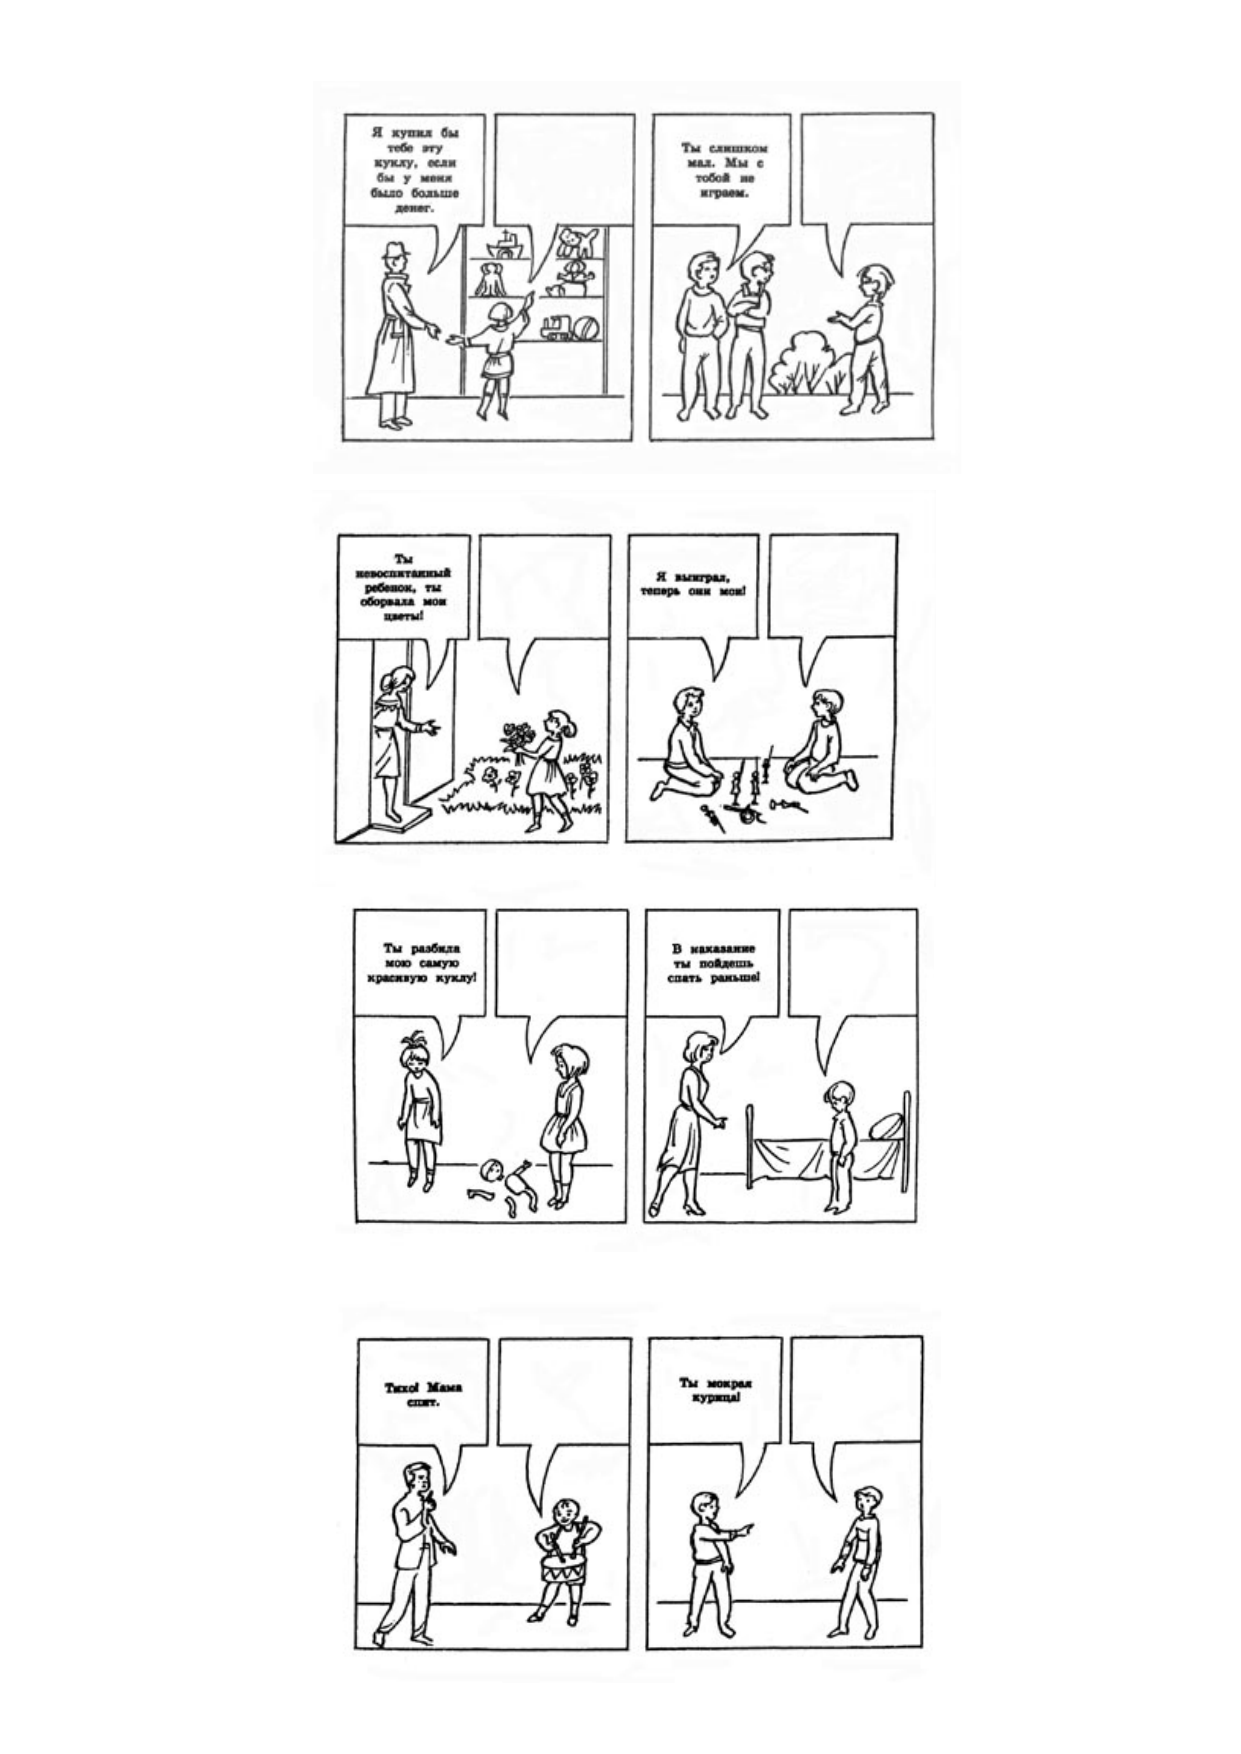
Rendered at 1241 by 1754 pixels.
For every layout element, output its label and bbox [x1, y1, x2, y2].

picture [308, 81, 961, 473]
picture [331, 1301, 941, 1678]
picture [307, 490, 936, 1249]
